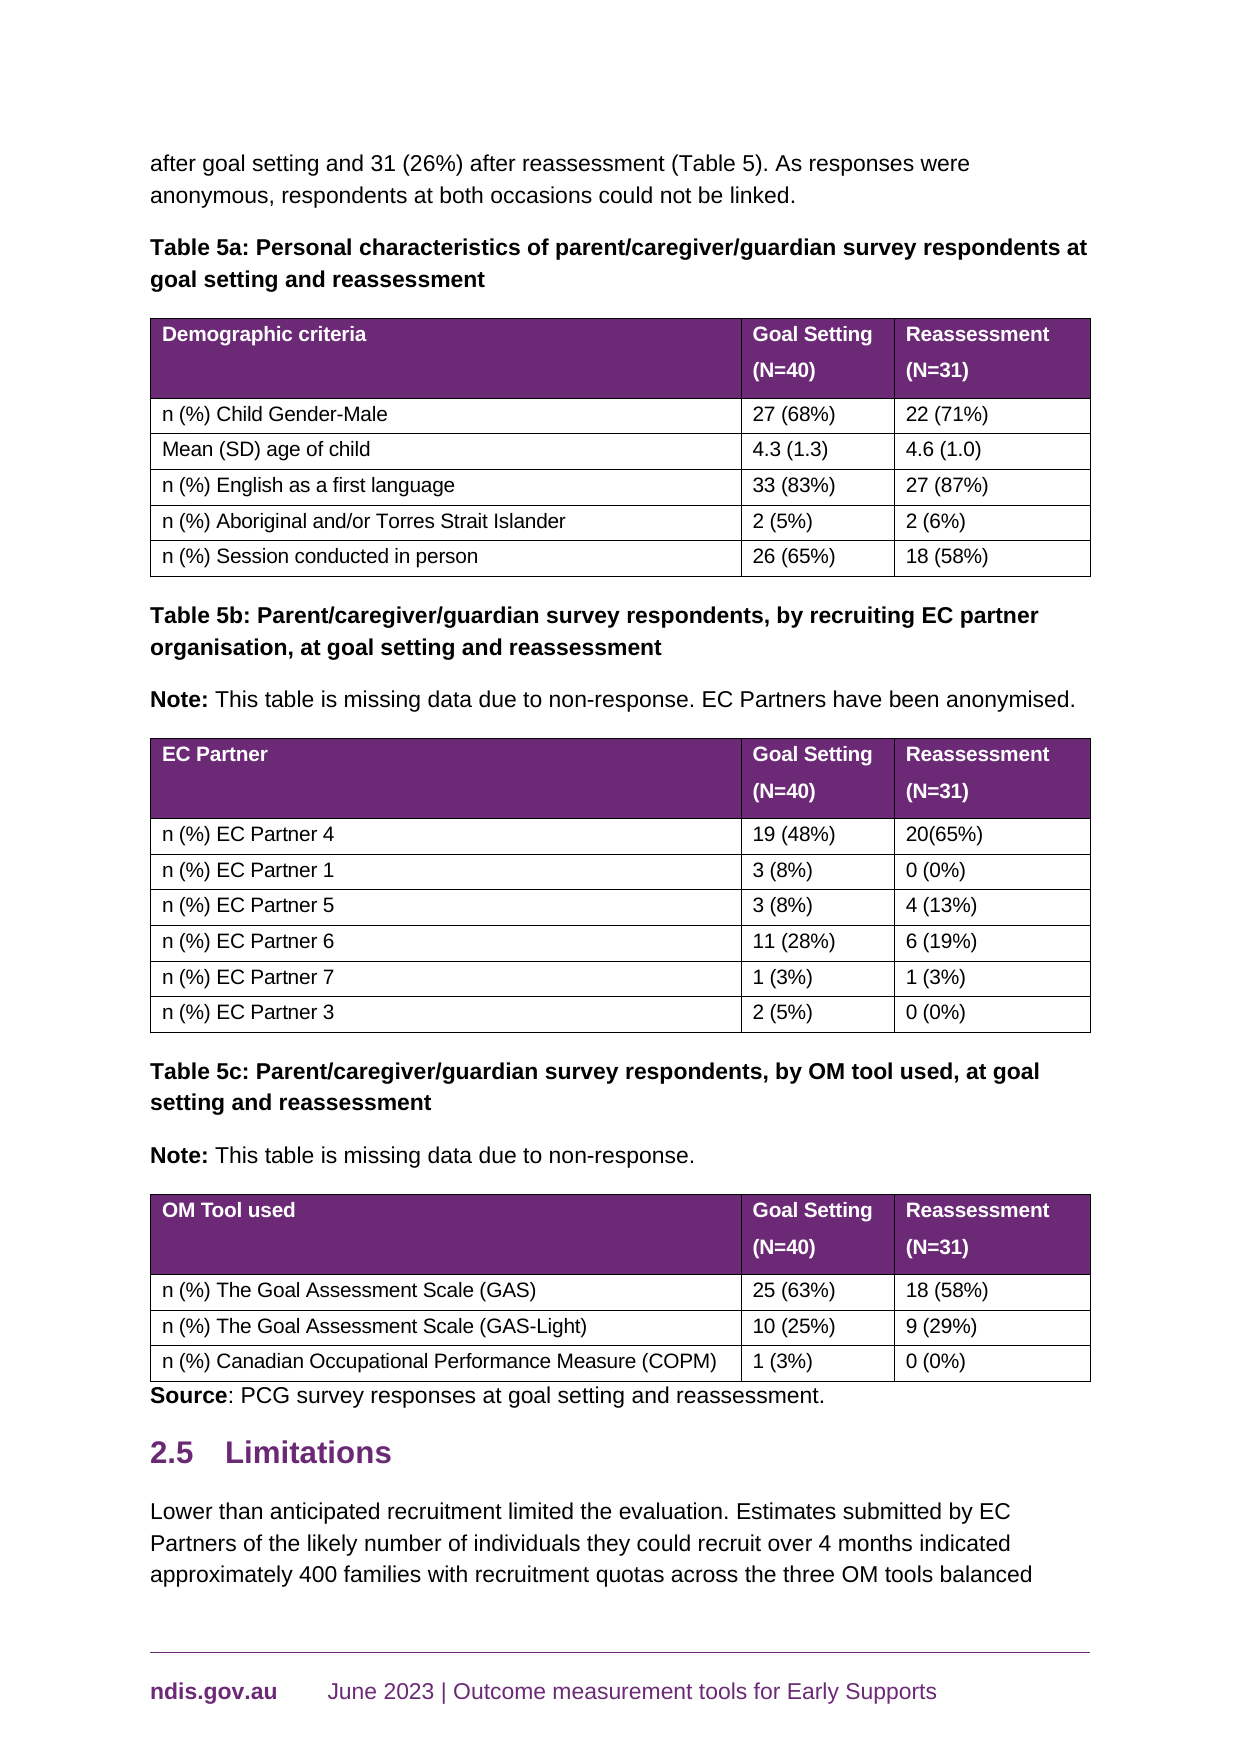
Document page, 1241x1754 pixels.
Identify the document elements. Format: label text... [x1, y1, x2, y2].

table_cell 2 (5%) [742, 506, 894, 540]
table_cell 10 (25%) [742, 1311, 894, 1345]
table_cell 18 (58%) [895, 541, 1090, 576]
table_cell 27 (87%) [895, 470, 1090, 504]
table_cell 19 (48%) [742, 819, 894, 854]
table_cell 2 (5%) [742, 997, 894, 1032]
table_cell 18 (58%) [895, 1275, 1090, 1309]
table_cell 25 (63%) [742, 1275, 894, 1309]
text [150, 150, 1090, 208]
table_cell 1 (3%) [742, 962, 894, 996]
table_cell Mean (SD) age of child [151, 434, 741, 469]
table_cell n (%) EC Partner 3 [151, 997, 741, 1032]
table_cell 20(65%) [895, 819, 1090, 854]
table_header Goal Setting (N=40) [742, 739, 894, 818]
table_cell n (%) Aboriginal and/or Torres Strait Islander [151, 506, 741, 540]
table_cell 3 (8%) [742, 890, 894, 925]
text Note: This table is missing data due to non-response. EC Partners have been anonymised. [150, 686, 1090, 712]
table_header Reassessment (N=31) [895, 319, 1090, 398]
text Note: This table is missing data due to non-response. [150, 1142, 1090, 1168]
subtitle Limitations [150, 1434, 1090, 1470]
table_cell n (%) EC Partner 6 [151, 926, 741, 961]
table_cell 33 (83%) [742, 470, 894, 504]
table_cell 9 (29%) [895, 1311, 1090, 1345]
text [150, 1498, 1090, 1588]
table_header EC Partner [151, 739, 741, 818]
table_header Demographic criteria [151, 319, 741, 398]
table_header Reassessment (N=31) [895, 1195, 1090, 1274]
subtitle Table 5c: Parent/caregiver/guardian survey respondents, by OM tool used, at goal setting and reassessment [150, 1058, 1090, 1116]
subtitle Table 5a: Personal characteristics of parent/caregiver/guardian survey respondents at goal setting and reassessment [150, 234, 1090, 292]
table_cell 4.6 (1.0) [895, 434, 1090, 469]
table_cell 1 (3%) [742, 1346, 894, 1381]
subtitle Table 5b: Parent/caregiver/guardian survey respondents, by recruiting EC partner organisation, at goal setting and reassessment [150, 602, 1090, 660]
table_cell n (%) The Goal Assessment Scale (GAS) [151, 1275, 741, 1309]
table_cell 22 (71%) [895, 399, 1090, 433]
table_cell 0 (0%) [895, 997, 1090, 1032]
table_cell 4.3 (1.3) [742, 434, 894, 469]
table_cell 0 (0%) [895, 1346, 1090, 1381]
table_cell 1 (3%) [895, 962, 1090, 996]
table_cell n (%) Session conducted in person [151, 541, 741, 576]
table_header Goal Setting (N=40) [742, 1195, 894, 1274]
table_cell 3 (8%) [742, 855, 894, 889]
table_cell 0 (0%) [895, 855, 1090, 889]
table_cell 4 (13%) [895, 890, 1090, 925]
table_cell 26 (65%) [742, 541, 894, 576]
table_cell n (%) EC Partner 4 [151, 819, 741, 854]
table_header Goal Setting (N=40) [742, 319, 894, 398]
table_cell n (%) EC Partner 1 [151, 855, 741, 889]
table_cell 6 (19%) [895, 926, 1090, 961]
table_header OM Tool used [151, 1195, 741, 1274]
table_cell n (%) Canadian Occupational Performance Measure (COPM) [151, 1346, 741, 1381]
text Source: PCG survey responses at goal setting and reassessment. [150, 1382, 1090, 1408]
table_header Reassessment (N=31) [895, 739, 1090, 818]
table_cell n (%) EC Partner 5 [151, 890, 741, 925]
table_cell n (%) English as a first language [151, 470, 741, 504]
table_cell n (%) The Goal Assessment Scale (GAS-Light) [151, 1311, 741, 1345]
table_cell n (%) Child Gender-Male [151, 399, 741, 433]
table_cell n (%) EC Partner 7 [151, 962, 741, 996]
table_cell 2 (6%) [895, 506, 1090, 540]
table_cell 11 (28%) [742, 926, 894, 961]
table_cell 27 (68%) [742, 399, 894, 433]
